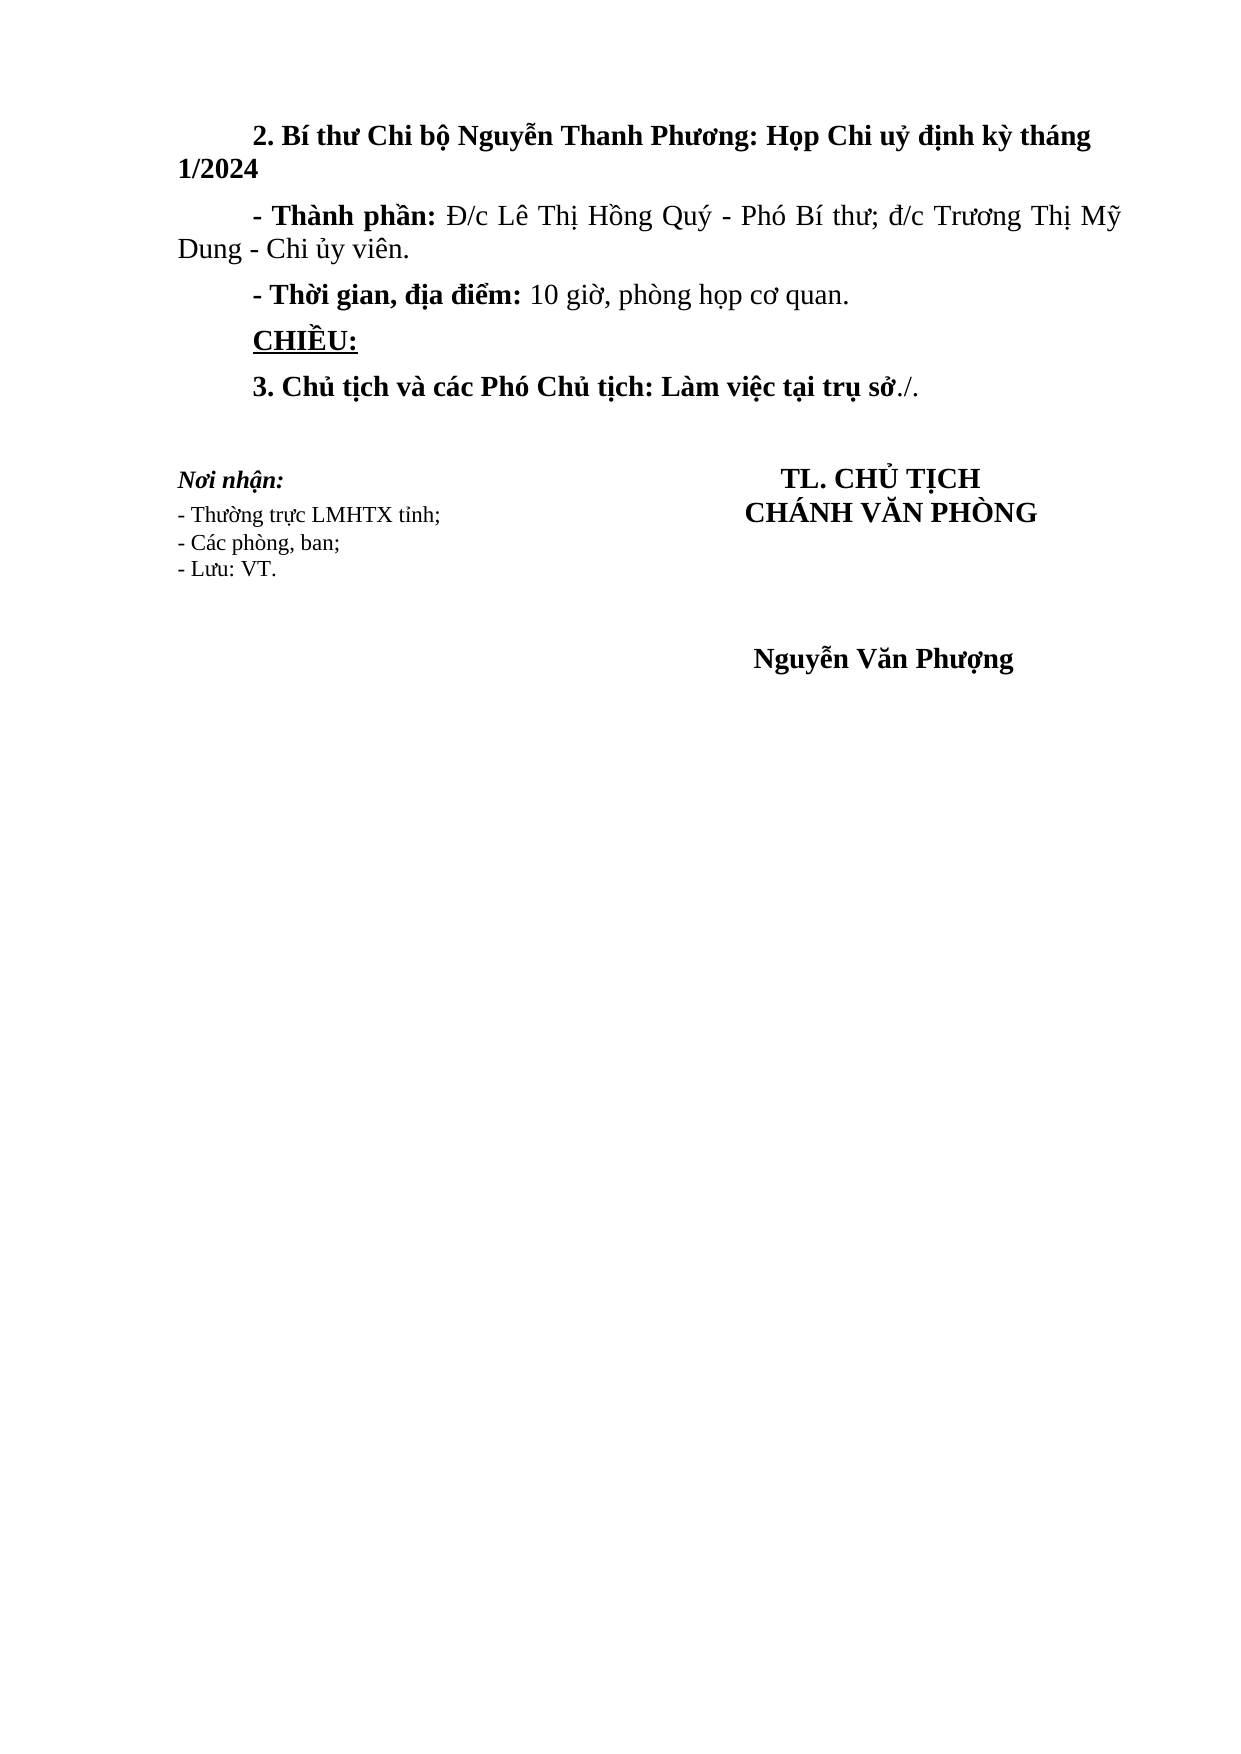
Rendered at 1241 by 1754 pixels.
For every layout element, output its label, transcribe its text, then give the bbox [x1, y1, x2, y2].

text - Lưu: VT. [177, 555, 1122, 581]
text - Thời gian, địa điểm: 10 giờ, phòng họp cơ quan. [177, 277, 1122, 311]
text - Thường trực LMHTX tỉnh; CHÁNH VĂN PHÒNG [177, 495, 1122, 528]
text - Thành phần: Đ/c Lê Thị Hồng Quý - Phó Bí thư; đ/c Trương Thị Mỹ Dung - Chi ủy viên. [177, 198, 1122, 265]
text - Các phòng, ban; [177, 528, 1122, 555]
text Nguyễn Văn Phượng [177, 641, 1122, 675]
text Nơi nhận: TL. CHỦ TỊCH [177, 461, 1122, 495]
text CHIỀU: [177, 323, 1122, 357]
text 3. Chủ tịch và các Phó Chủ tịch: Làm việc tại trụ sở./. [177, 369, 1122, 403]
text 2. Bí thư Chi bộ Nguyễn Thanh Phương: Họp Chi uỷ định kỳ tháng 1/2024 [177, 118, 1122, 185]
